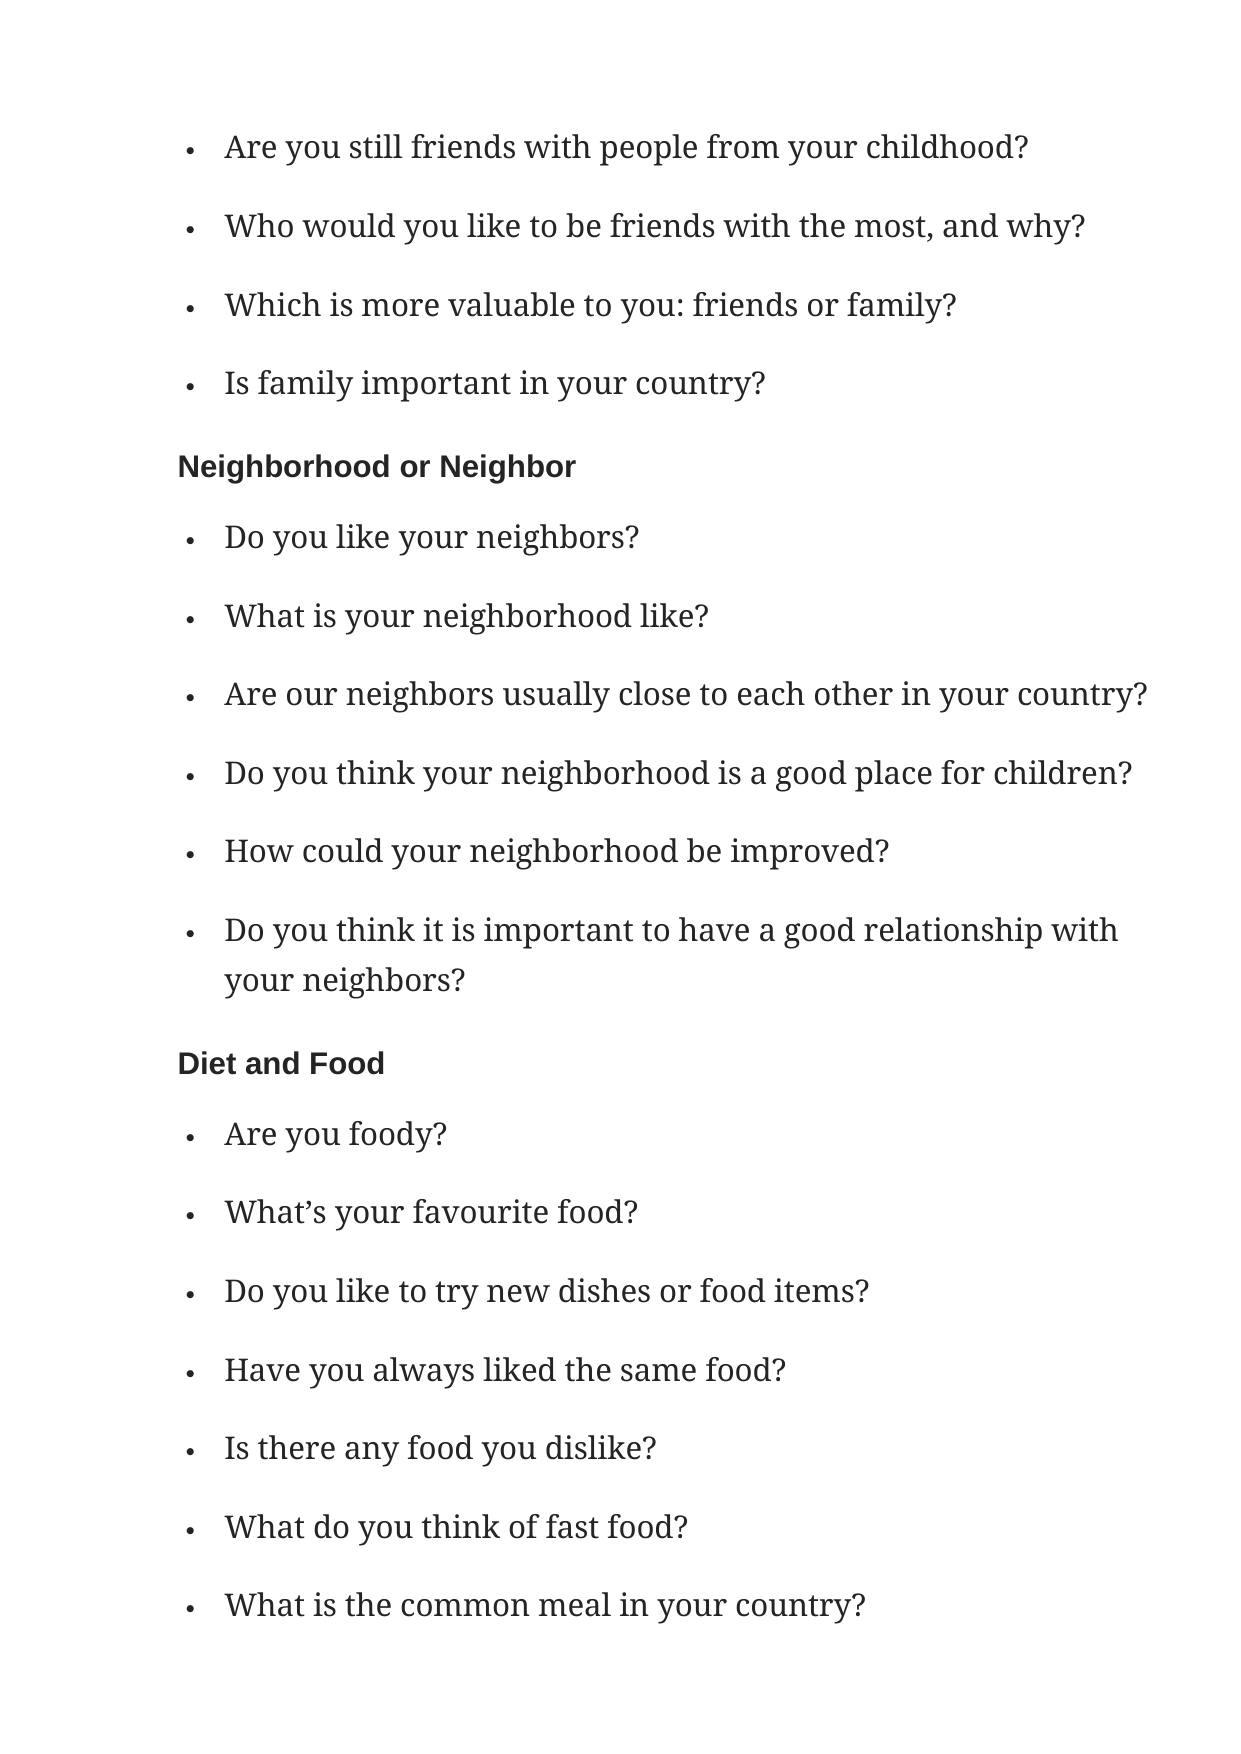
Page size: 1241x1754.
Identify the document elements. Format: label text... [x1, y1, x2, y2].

list How could your neighborhood be improved? [187, 822, 1152, 872]
list What do you think of fast food? [187, 1497, 1152, 1547]
list Do you think your neighborhood is a good place for children? [187, 743, 1152, 793]
text Neighborhood or Neighbor [177, 447, 1152, 484]
list What is your neighborhood like? [187, 586, 1152, 636]
list Have you always liked the same food? [187, 1340, 1152, 1390]
list Do you like your neighbors? [187, 508, 1152, 558]
list Which is more valuable to you: friends or family? [187, 275, 1152, 325]
list What is the common meal in your country? [187, 1576, 1152, 1626]
list Is there any food you dislike? [187, 1419, 1152, 1469]
list Are our neighbors usually close to each other in your country? [187, 665, 1152, 715]
list Are you still friends with people from your childhood? [187, 118, 1152, 168]
list Is family important in your country? [187, 354, 1152, 404]
list Who would you like to be friends with the most, and why? [187, 197, 1152, 247]
list Do you think it is important to have a good relationship with your neighbors? [187, 901, 1152, 1001]
text Diet and Food [177, 1043, 1152, 1081]
list Do you like to try new dishes or food items? [187, 1262, 1152, 1312]
list What’s your favourite food? [187, 1183, 1152, 1233]
list Are you foody? [187, 1104, 1152, 1154]
